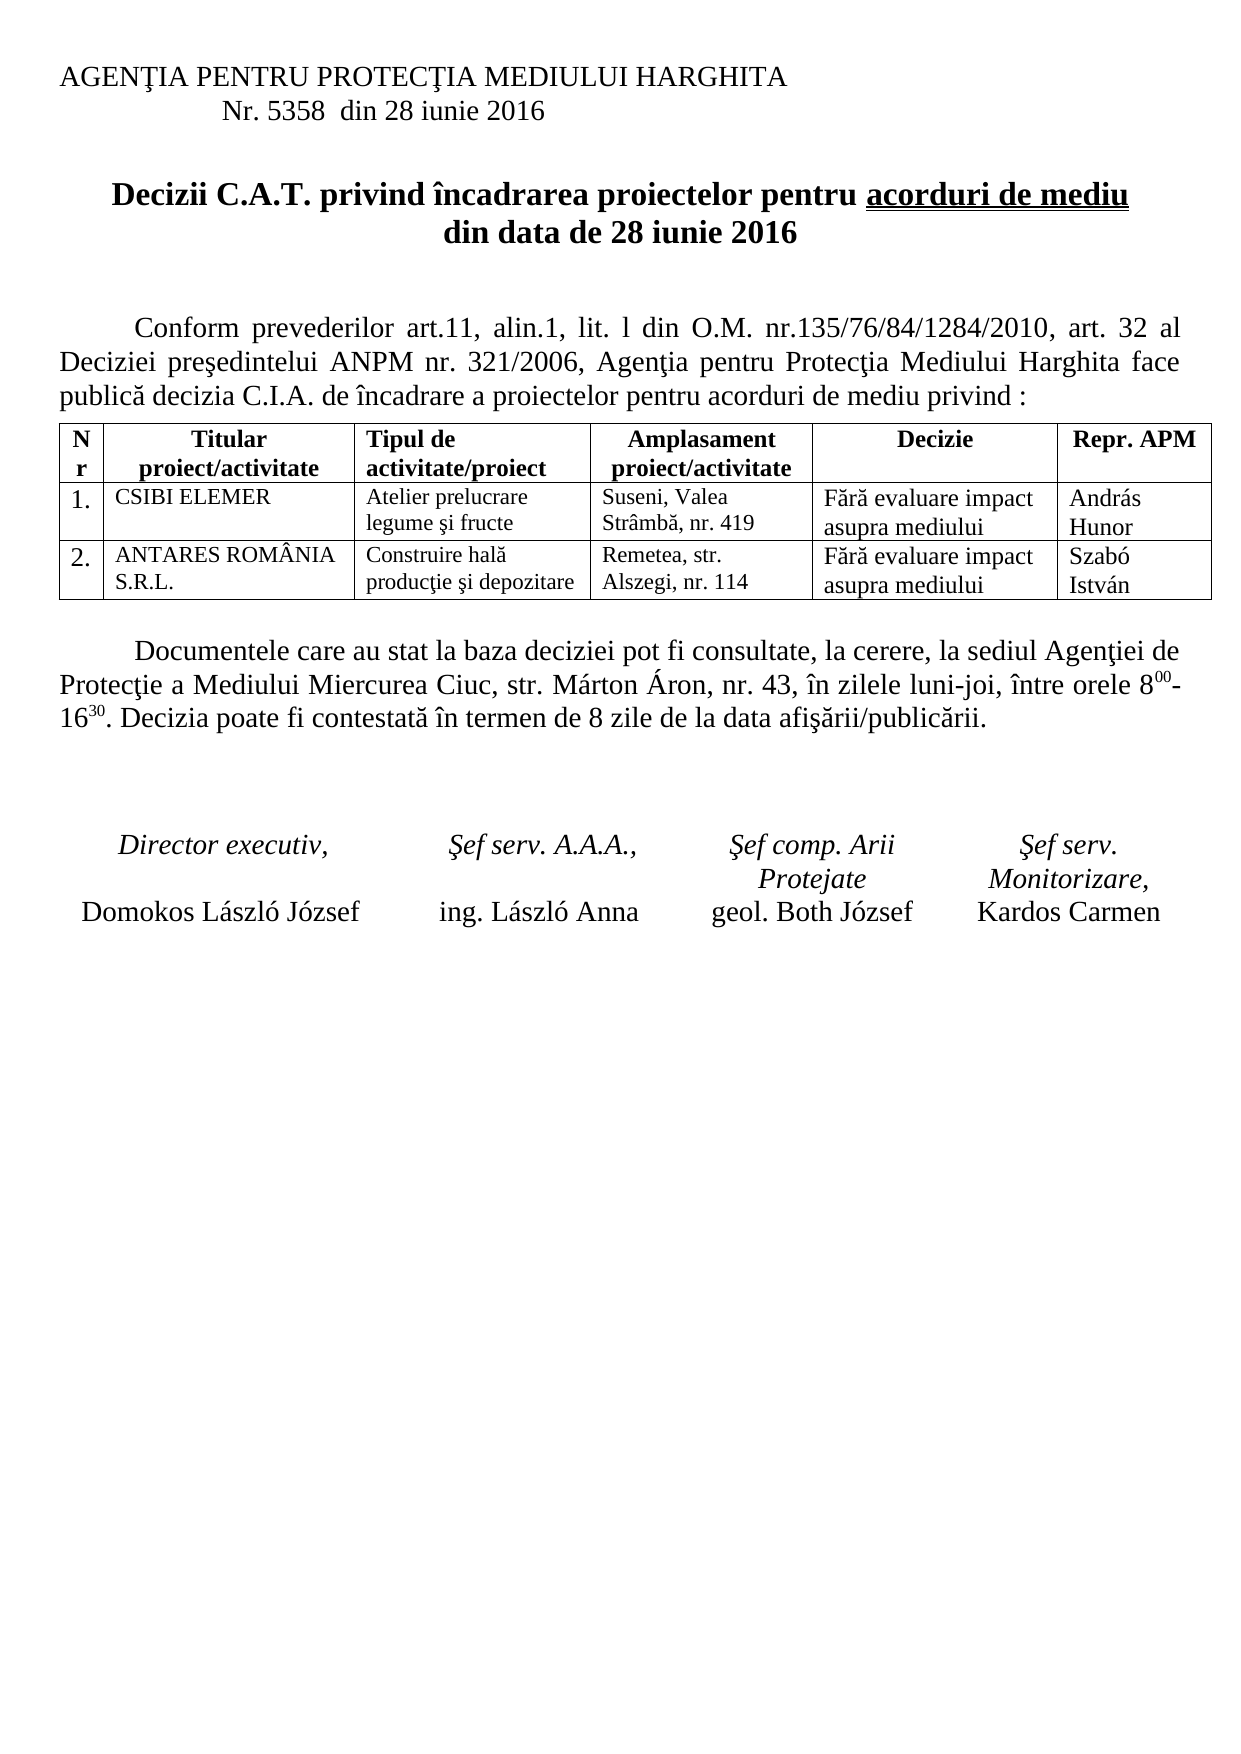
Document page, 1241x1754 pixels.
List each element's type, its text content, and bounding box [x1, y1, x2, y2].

table_header Şef comp. Arii Protejate [679, 828, 945, 894]
table_cell ANTARES ROMÂNIA S.R.L. [104, 541, 354, 599]
table_cell Suseni, Valea Strâmbă, nr. 419 [591, 483, 812, 540]
table_header Şef serv. Monitorizare, [945, 828, 1192, 894]
table_cell András Hunor [1058, 483, 1211, 540]
table_cell Atelier prelucrare legume şi fructe [355, 483, 590, 540]
text Decizii C.A.T. privind încadrarea proiectelor pentru acorduri de mediu [59, 174, 1181, 212]
table_header Tipul de activitate/proiect [355, 424, 590, 482]
table_header Repr. APM [1058, 424, 1211, 482]
table_header Şef serv. A.A.A., [399, 828, 679, 894]
table_header Amplasament proiect/activitate [591, 424, 812, 482]
table_cell CSIBI ELEMER [104, 483, 354, 540]
text din data de 28 iunie 2016 [59, 212, 1181, 251]
table_cell [60, 483, 103, 540]
table_header Titular proiect/activitate [104, 424, 354, 482]
text Nr. 5358 din 28 iunie 2016 [59, 93, 1181, 126]
table_cell Construire hală producţie şi depozitare [355, 541, 590, 599]
table_cell Kardos Carmen [945, 895, 1192, 928]
text AGENŢIA PENTRU PROTECŢIA MEDIULUI HARGHITA [59, 59, 1181, 93]
table_header Decizie [813, 424, 1057, 482]
table_cell Szabó István [1058, 541, 1211, 599]
table_header Director executiv, [48, 828, 399, 894]
table_cell Fără evaluare impact asupra mediului [813, 483, 1057, 540]
table_cell ing. László Anna [399, 895, 679, 928]
table_cell Fără evaluare impact asupra mediului [813, 541, 1057, 599]
table_cell geol. Both József [679, 895, 945, 928]
table_header Nr [60, 424, 103, 482]
text Documentele care au stat la baza deciziei pot fi consultate, la cerere, la sediul Agenţiei de Protecţie a Mediului Miercurea Ciuc, str. Márton Áron, nr. 43, în zilele luni-joi, între orele 800-1630. Decizia poate fi contestată în termen de 8 zile de la data afişării/publicării. [59, 633, 1181, 734]
text Conform prevederilor art.11, alin.1, lit. l din O.M. nr.135/76/84/1284/2010, art. 32 al Deciziei preşedintelui ANPM nr. 321/2006, Agenţia pentru Protecţia Mediului Harghita face publică decizia C.I.A. de încadrare a proiectelor pentru acorduri de mediu privind : [59, 311, 1181, 411]
table_cell Remetea, str. Alszegi, nr. 114 [591, 541, 812, 599]
table_cell Domokos László József [48, 895, 399, 928]
table_cell [60, 541, 103, 599]
